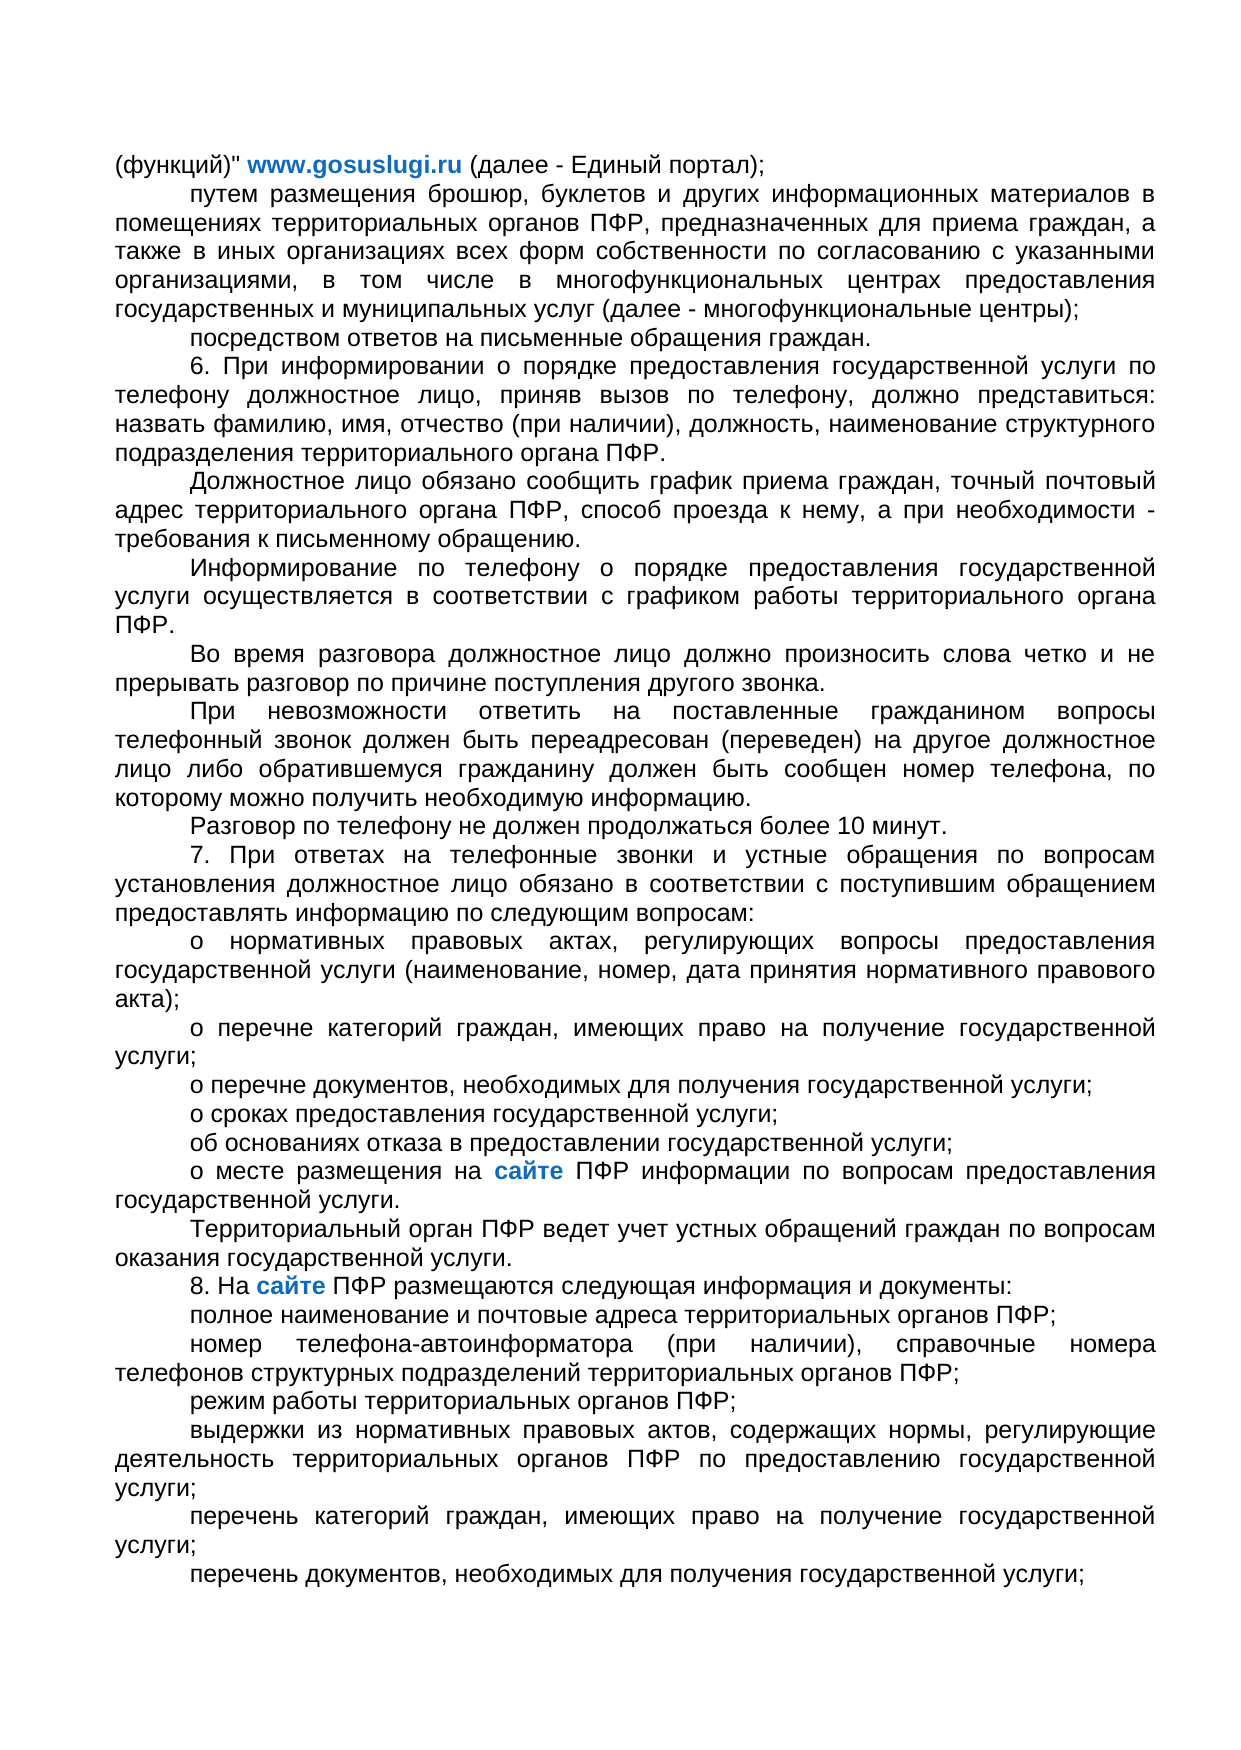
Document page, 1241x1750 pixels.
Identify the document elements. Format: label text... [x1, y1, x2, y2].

text полное наименование и почтовые адреса территориальных органов ПФР; [114, 1300, 1157, 1329]
text 7. При ответах на телефонные звонки и устные обращения по вопросам установления должностное лицо обязано в соответствии с поступившим обращением предоставлять информацию по следующим вопросам: [114, 840, 1157, 926]
text Информирование по телефону о порядке предоставления государственной услуги осуществляется в соответствии с графиком работы территориального органа ПФР. [114, 552, 1157, 639]
text о нормативных правовых актах, регулирующих вопросы предоставления государственной услуги (наименование, номер, дата принятия нормативного правового акта); [114, 926, 1157, 1012]
text о сроках предоставления государственной услуги; [114, 1099, 1157, 1127]
text режим работы территориальных органов ПФР; [114, 1386, 1157, 1415]
text о перечне документов, необходимых для получения государственной услуги; [114, 1070, 1157, 1099]
text выдержки из нормативных правовых актов, содержащих нормы, регулирующие деятельность территориальных органов ПФР по предоставлению государственной услуги; [114, 1415, 1157, 1501]
text номер телефона-автоинформатора (при наличии), справочные номера телефонов структурных подразделений территориальных органов ПФР; [114, 1329, 1157, 1386]
text об основаниях отказа в предоставлении государственной услуги; [114, 1127, 1157, 1156]
text 8. На сайте ПФР размещаются следующая информация и документы: [114, 1271, 1157, 1300]
text Территориальный орган ПФР ведет учет устных обращений граждан по вопросам оказания государственной услуги. [114, 1214, 1157, 1271]
text При невозможности ответить на поставленные гражданином вопросы телефонный звонок должен быть переадресован (переведен) на другое должностное лицо либо обратившемуся гражданину должен быть сообщен номер телефона, по которому можно получить необходимую информацию. [114, 696, 1157, 811]
text перечень документов, необходимых для получения государственной услуги; [114, 1559, 1157, 1587]
text Во время разговора должностное лицо должно произносить слова четко и не прерывать разговор по причине поступления другого звонка. [114, 639, 1157, 696]
text о месте размещения на сайте ПФР информации по вопросам предоставления государственной услуги. [114, 1156, 1157, 1214]
text 6. При информировании о порядке предоставления государственной услуги по телефону должностное лицо, приняв вызов по телефону, должно представиться: назвать фамилию, имя, отчество (при наличии), должность, наименование структурного подразделения территориального органа ПФР. [114, 351, 1157, 466]
text Должностное лицо обязано сообщить график приема граждан, точный почтовый адрес территориального органа ПФР, способ проезда к нему, а при необходимости - требования к письменному обращению. [114, 466, 1157, 552]
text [114, 150, 1157, 179]
text перечень категорий граждан, имеющих право на получение государственной услуги; [114, 1501, 1157, 1559]
text Разговор по телефону не должен продолжаться более 10 минут. [114, 811, 1157, 840]
text посредством ответов на письменные обращения граждан. [114, 322, 1157, 351]
text о перечне категорий граждан, имеющих право на получение государственной услуги; [114, 1012, 1157, 1070]
text путем размещения брошюр, буклетов и других информационных материалов в помещениях территориальных органов ПФР, предназначенных для приема граждан, а также в иных организациях всех форм собственности по согласованию с указанными организациями, в том числе в многофункциональных центрах предоставления государственных и муниципальных услуг (далее - многофункциональные центры); [114, 179, 1157, 322]
